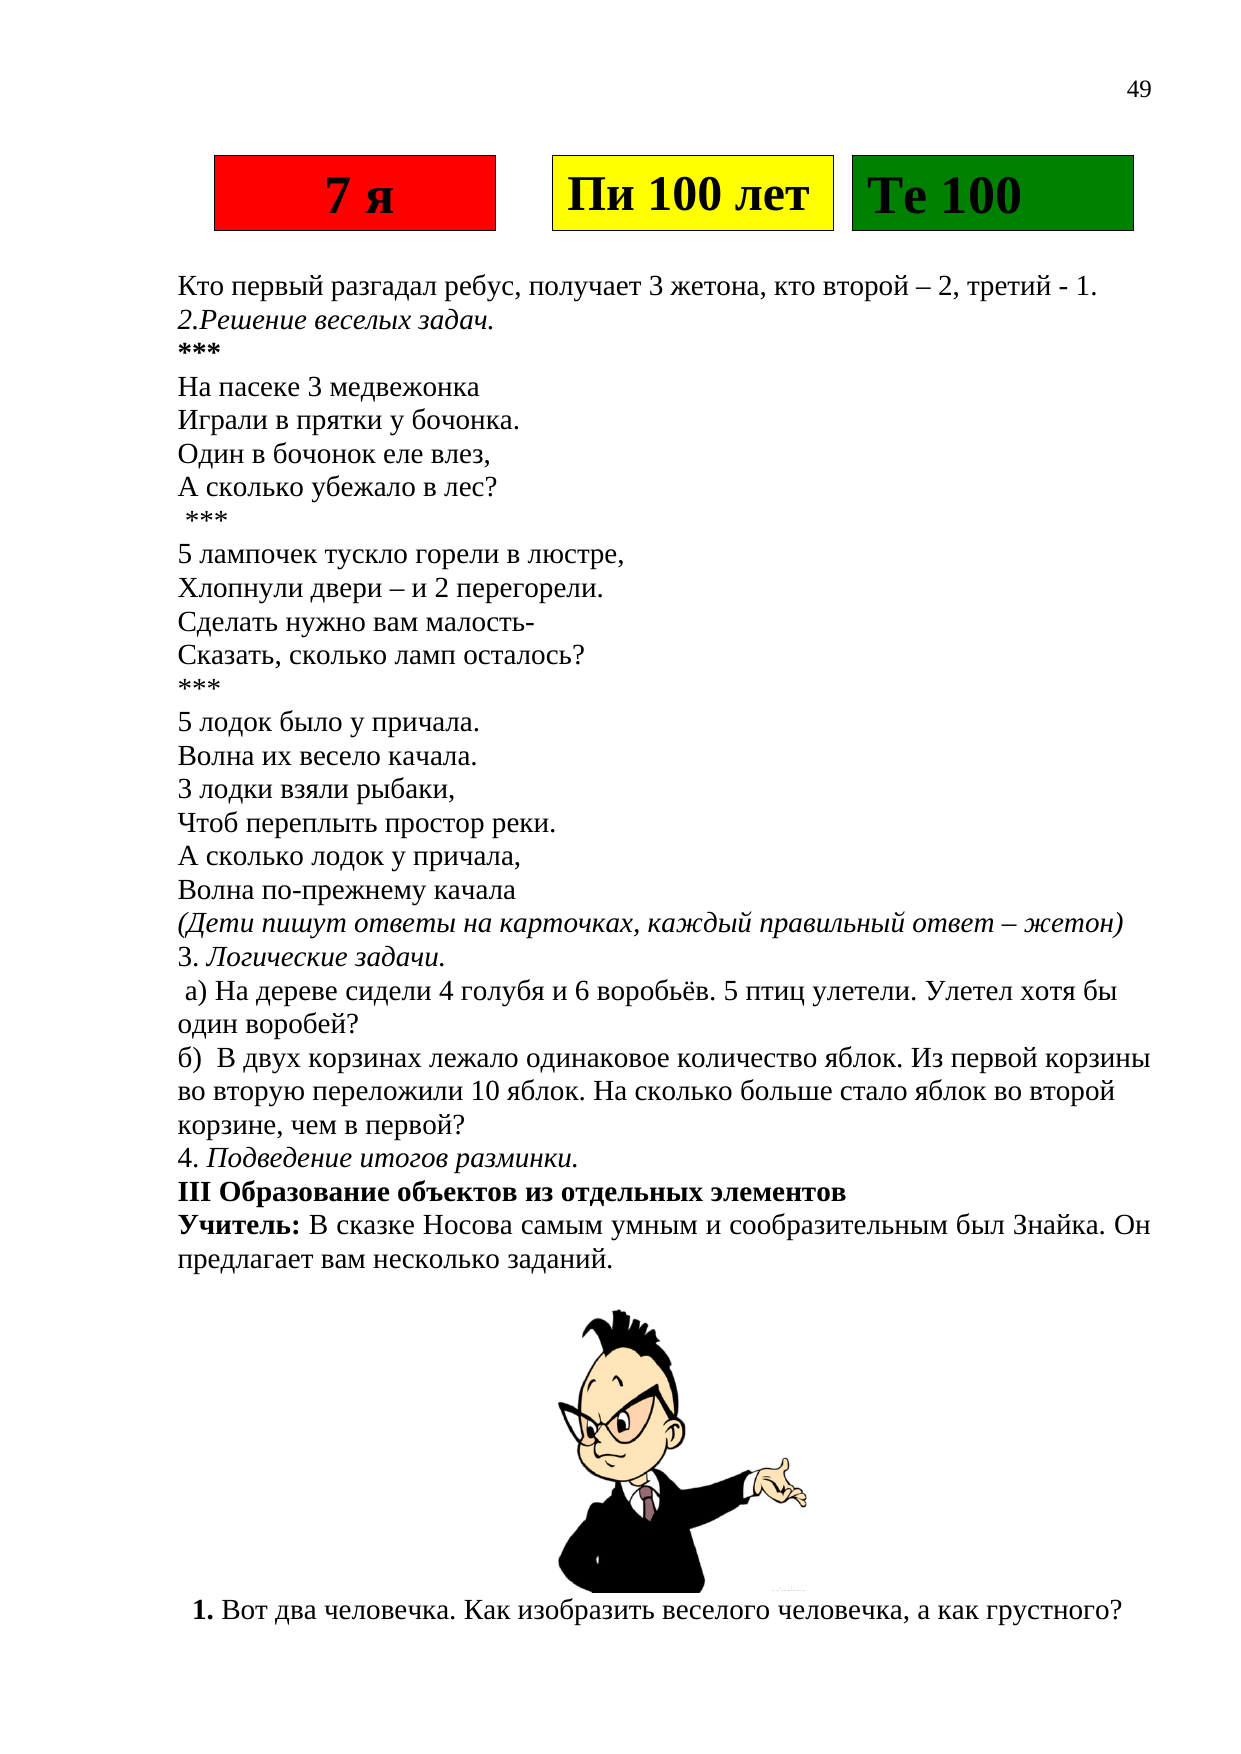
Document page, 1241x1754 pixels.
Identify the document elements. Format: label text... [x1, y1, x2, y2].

text 3 лодки взяли рыбаки, [177, 771, 1152, 805]
text 2.Решение веселых задач. [177, 302, 1152, 335]
text 1. Вот два человечка. Как изобразить веселого человечка, а как грустного? [177, 1592, 1152, 1626]
text 3. Логические задачи. [177, 939, 1152, 973]
text Играли в прятки у бочонка. [177, 402, 1152, 436]
text Хлопнули двери – и 2 перегорели. [177, 570, 1152, 604]
text *** [177, 503, 1152, 537]
text Учитель: В сказке Носова самым умным и сообразительным был Знайка. Он предлагает вам несколько заданий. [177, 1207, 1152, 1274]
text Волна по-прежнему качала [177, 872, 1152, 906]
picture [522, 1308, 807, 1593]
text А сколько убежало в лес? [177, 469, 1152, 503]
text На пасеке 3 медвежонка [177, 369, 1152, 402]
text 5 лампочек тускло горели в люстре, [177, 537, 1152, 570]
text Сказать, сколько ламп осталось? [177, 637, 1152, 671]
text б) В двух корзинах лежало одинаковое количество яблок. Из первой корзины во вторую переложили 10 яблок. На сколько больше стало яблок во второй корзине, чем в первой? [177, 1040, 1152, 1140]
text III Образование объектов из отдельных элементов [177, 1174, 1152, 1207]
text *** [177, 671, 1152, 704]
text Один в бочонок еле влез, [177, 436, 1152, 469]
text А сколько лодок у причала, [177, 838, 1152, 872]
text 4. Подведение итогов разминки. [177, 1140, 1152, 1174]
text Чтоб переплыть простор реки. [177, 805, 1152, 838]
text а) На дереве сидели 4 голубя и 6 воробьёв. 5 птиц улетели. Улетел хотя бы один воробей? [177, 973, 1152, 1040]
text Сделать нужно вам малость- [177, 604, 1152, 637]
text 5 лодок было у причала. [177, 704, 1152, 738]
text (Дети пишут ответы на карточках, каждый правильный ответ – жетон) [177, 906, 1152, 939]
text Кто первый разгадал ребус, получает 3 жетона, кто второй – 2, третий - 1. [177, 268, 1152, 302]
text Волна их весело качала. [177, 738, 1152, 771]
text *** [177, 335, 1152, 369]
